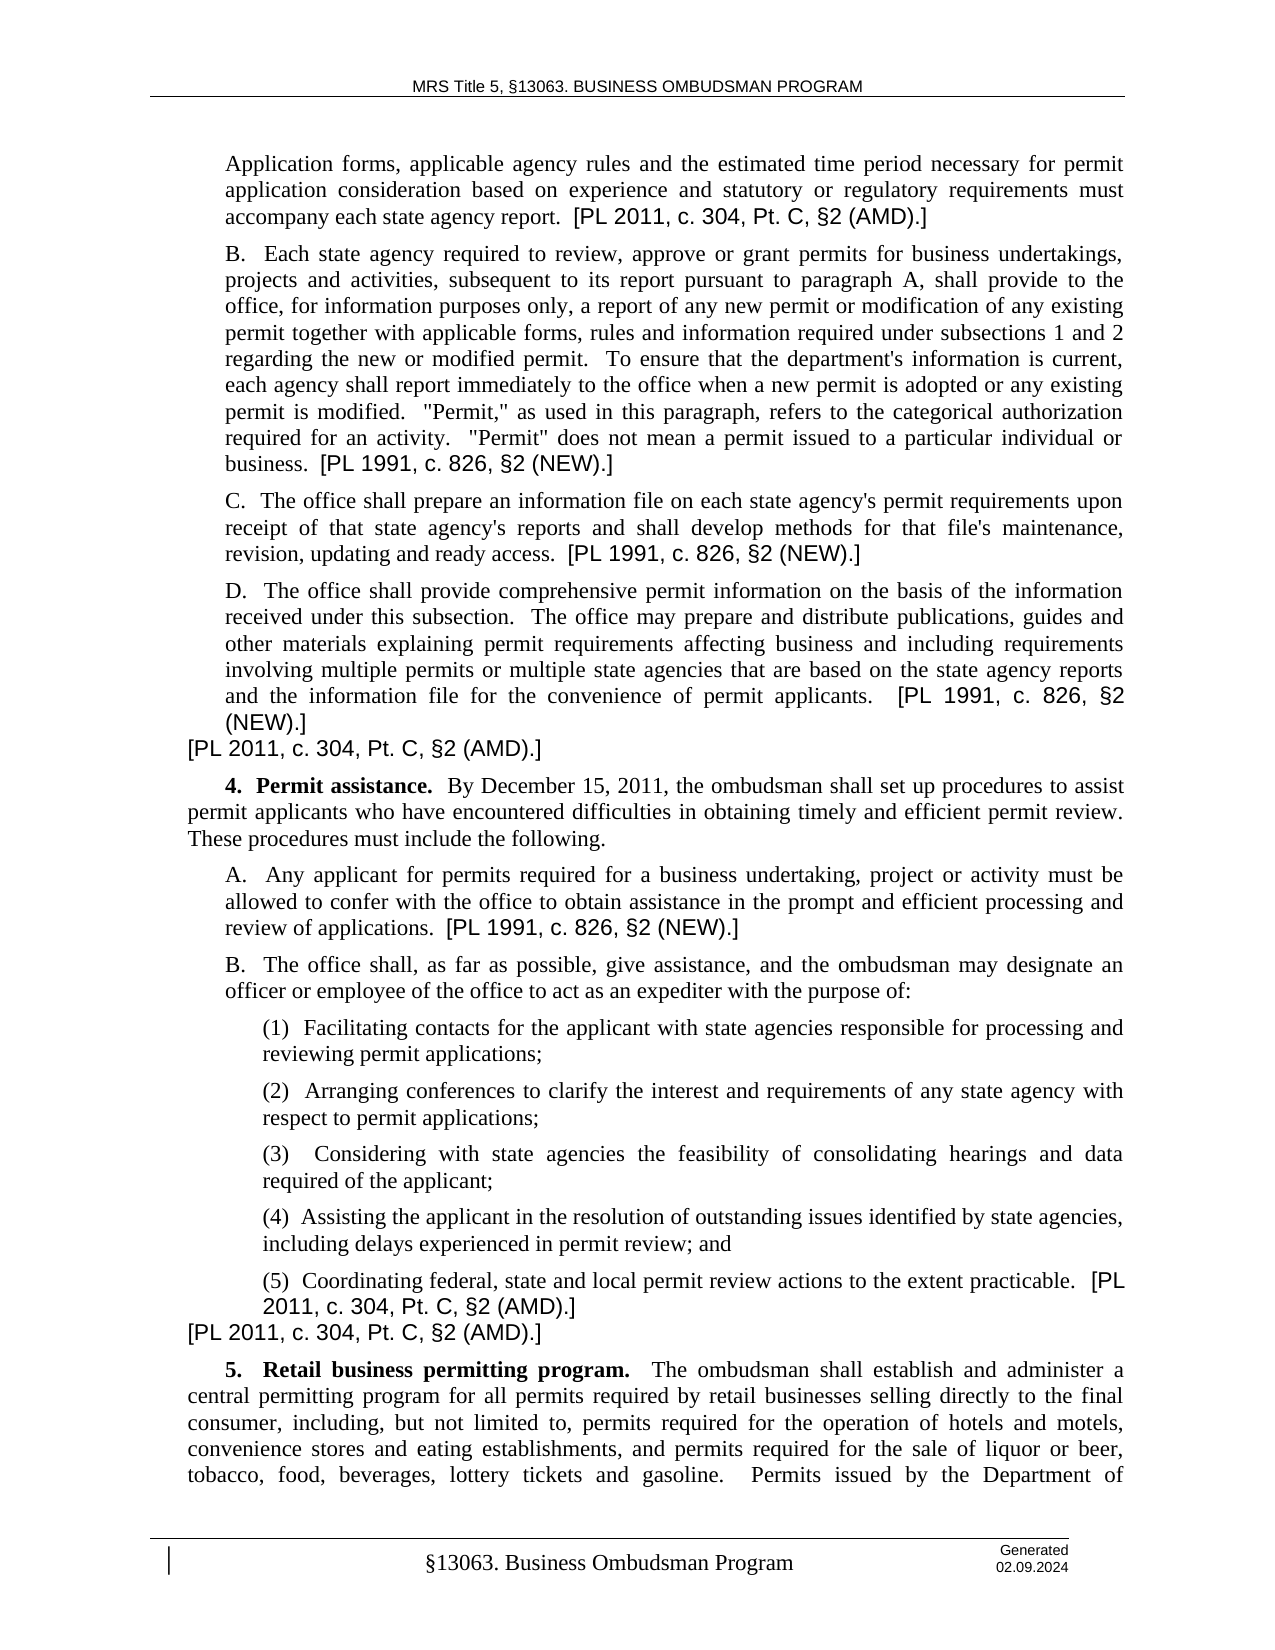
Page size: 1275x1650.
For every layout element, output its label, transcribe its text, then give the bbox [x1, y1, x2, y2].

text [PL 2011, c. 304, Pt. C, §2 (AMD).] [187, 1319, 1125, 1346]
text A. Any applicant for permits required for a business undertaking, project or activity must be allowed to confer with the office to obtain assistance in the prompt and efficient processing and review of applications. [PL 1991, c. 826, §2 (NEW).] [225, 861, 1125, 941]
text (5) Coordinating federal, state and local permit review actions to the extent practicable. [PL 2011, c. 304, Pt. C, §2 (AMD).] [262, 1267, 1125, 1319]
text D. The office shall provide comprehensive permit information on the basis of the information received under this subsection. The office may prepare and distribute publications, guides and other materials explaining permit requirements affecting business and including requirements involving multiple permits or multiple state agencies that are based on the state agency reports and the information file for the convenience of permit applicants. [PL 1991, c. 826, §2 (NEW).] [225, 577, 1125, 735]
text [225, 150, 1125, 229]
text (2) Arranging conferences to clarify the interest and requirements of any state agency with respect to permit applications; [262, 1077, 1125, 1130]
text C. The office shall prepare an information file on each state agency's permit requirements upon receipt of that state agency's reports and shall develop methods for that file's maintenance, revision, updating and ready access. [PL 1991, c. 826, §2 (NEW).] [225, 487, 1125, 566]
text (1) Facilitating contacts for the applicant with state agencies responsible for processing and reviewing permit applications; [262, 1014, 1125, 1067]
text [PL 2011, c. 304, Pt. C, §2 (AMD).] [187, 735, 1125, 761]
text B. The office shall, as far as possible, give assistance, and the ombudsman may designate an officer or employee of the office to act as an expediter with the purpose of: [225, 951, 1125, 1004]
text 4. Permit assistance. By December 15, 2011, the ombudsman shall set up procedures to assist permit applicants who have encountered difficulties in obtaining timely and efficient permit review. These procedures must include the following. [187, 772, 1125, 851]
text (3) Considering with state agencies the feasibility of consolidating hearings and data required of the applicant; [262, 1140, 1125, 1193]
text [187, 1356, 1125, 1488]
text B. Each state agency required to review, approve or grant permits for business undertakings, projects and activities, subsequent to its report pursuant to paragraph A, shall provide to the office, for information purposes only, a report of any new permit or modification of any existing permit together with applicable forms, rules and information required under subsections 1 and 2 regarding the new or modified permit. To ensure that the department's information is current, each agency shall report immediately to the office when a new permit is adopted or any existing permit is modified. "Permit," as used in this paragraph, refers to the categorical authorization required for an activity. "Permit" does not mean a permit issued to a particular individual or business. [PL 1991, c. 826, §2 (NEW).] [225, 239, 1125, 477]
text (4) Assisting the applicant in the resolution of outstanding issues identified by state agencies, including delays experienced in permit review; and [262, 1203, 1125, 1256]
